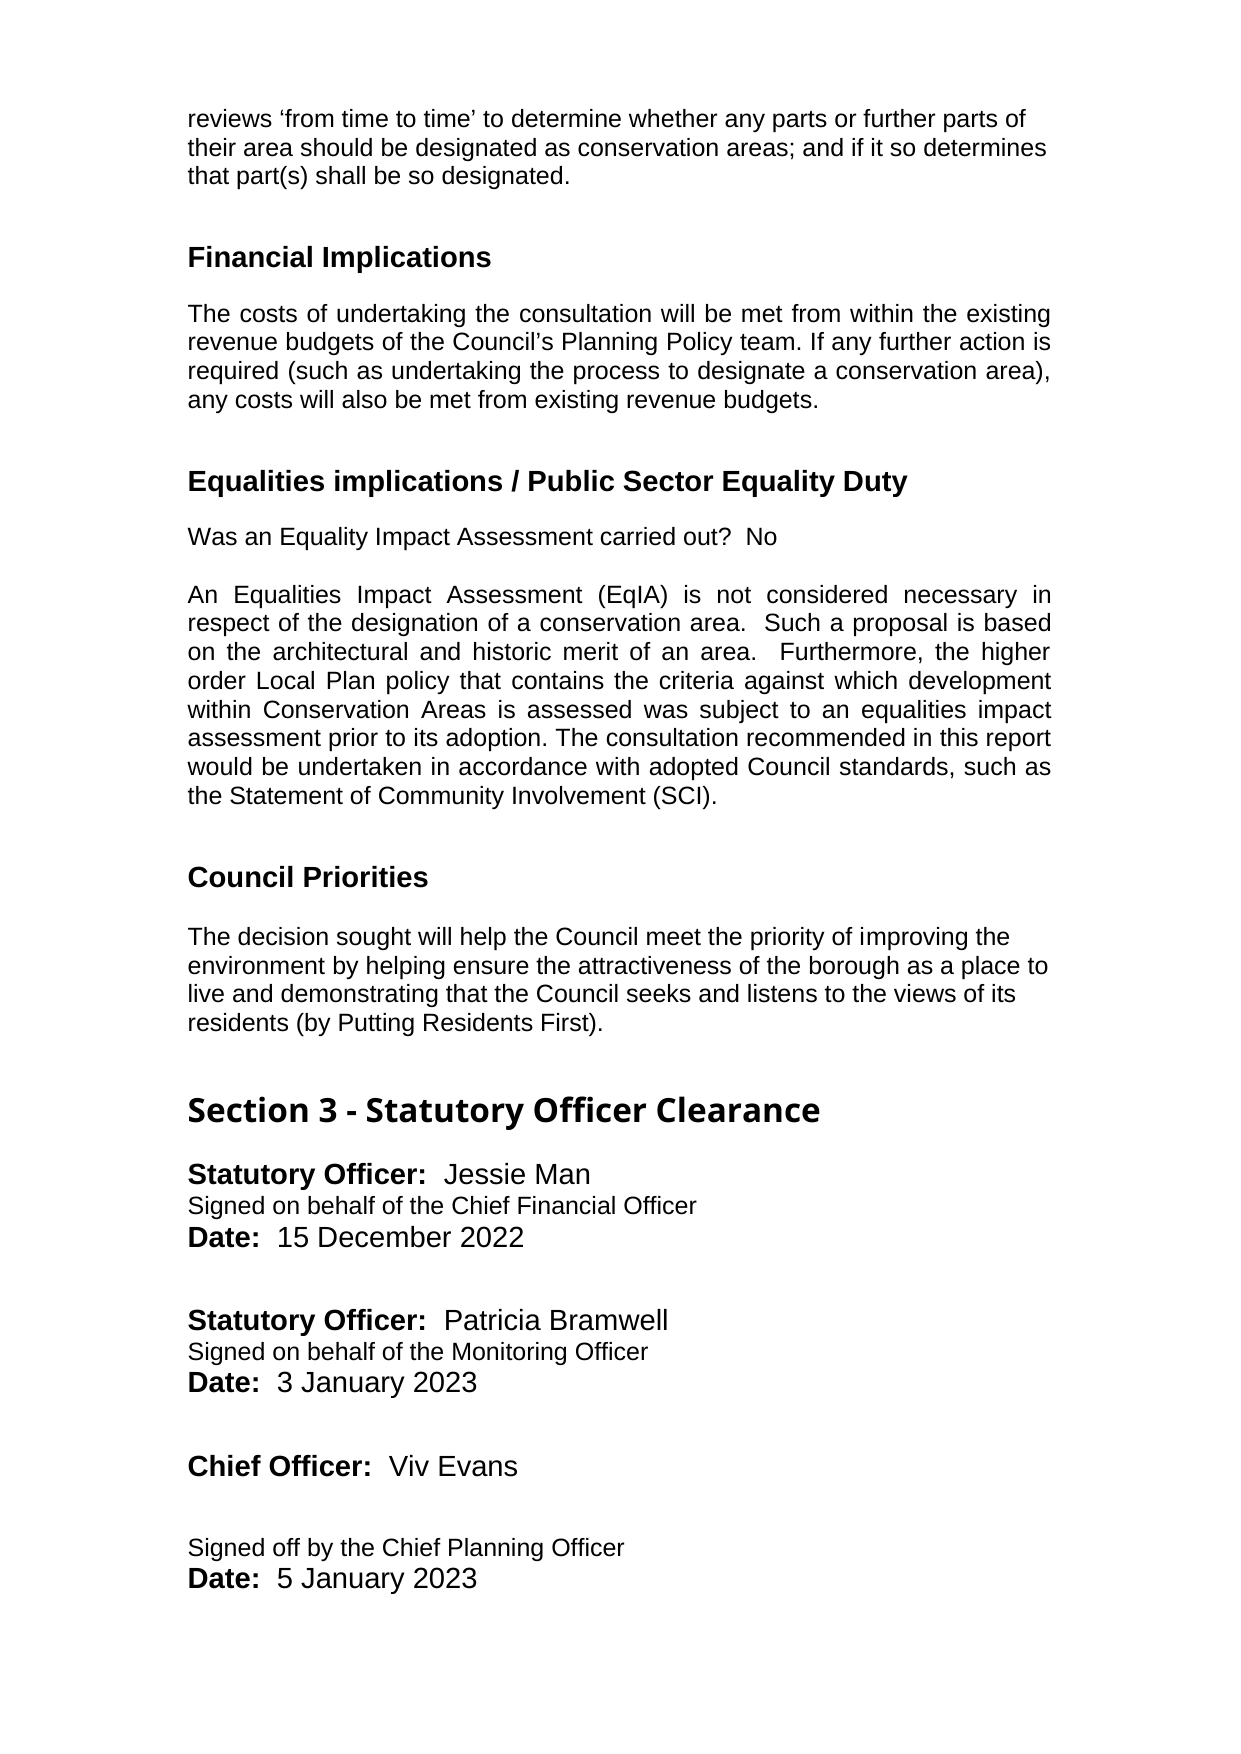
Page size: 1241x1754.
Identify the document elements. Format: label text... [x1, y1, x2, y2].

text Was an Equality Impact Assessment carried out? No [187, 522, 1053, 551]
subtitle Council Priorities [187, 859, 1053, 893]
text The costs of undertaking the consultation will be met from within the existing revenue budgets of the Council’s Planning Policy team. If any further action is required (such as undertaking the process to designate a conservation area), any costs will also be met from existing revenue budgets. [187, 298, 1053, 413]
text Signed off by the Chief Planning Officer [187, 1532, 1053, 1561]
text An Equalities Impact Assessment (EqIA) is not considered necessary in respect of the designation of a conservation area. Such a proposal is based on the architectural and historic merit of an area. Furthermore, the higher order Local Plan policy that contains the criteria against which development within Conservation Areas is assessed was subject to an equalities impact assessment prior to its adoption. The consultation recommended in this report would be undertaken in accordance with adopted Council standards, such as the Statement of Community Involvement (SCI). [187, 579, 1053, 809]
subtitle Financial Implications [187, 240, 1053, 273]
subtitle Section 3 - Statutory Officer Clearance [187, 1087, 1053, 1132]
text Signed on behalf of the Monitoring Officer [187, 1337, 1053, 1365]
text Date: 15 December 2022 [187, 1219, 1053, 1253]
text Date: 3 January 2023 [187, 1365, 1053, 1399]
text Date: 5 January 2023 [187, 1561, 1053, 1595]
text The decision sought will help the Council meet the priority of improving the environment by helping ensure the attractiveness of the borough as a place to live and demonstrating that the Council seeks and listens to the views of its residents (by Putting Residents First). [187, 922, 1053, 1037]
text Statutory Officer: Jessie Man [187, 1157, 1053, 1191]
text Statutory Officer: Patricia Bramwell [187, 1303, 1053, 1337]
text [187, 104, 1053, 190]
text Signed on behalf of the Chief Financial Officer [187, 1191, 1053, 1219]
subtitle Equalities implications / Public Sector Equality Duty [187, 463, 1053, 497]
text Chief Officer: Viv Evans [187, 1449, 1053, 1482]
